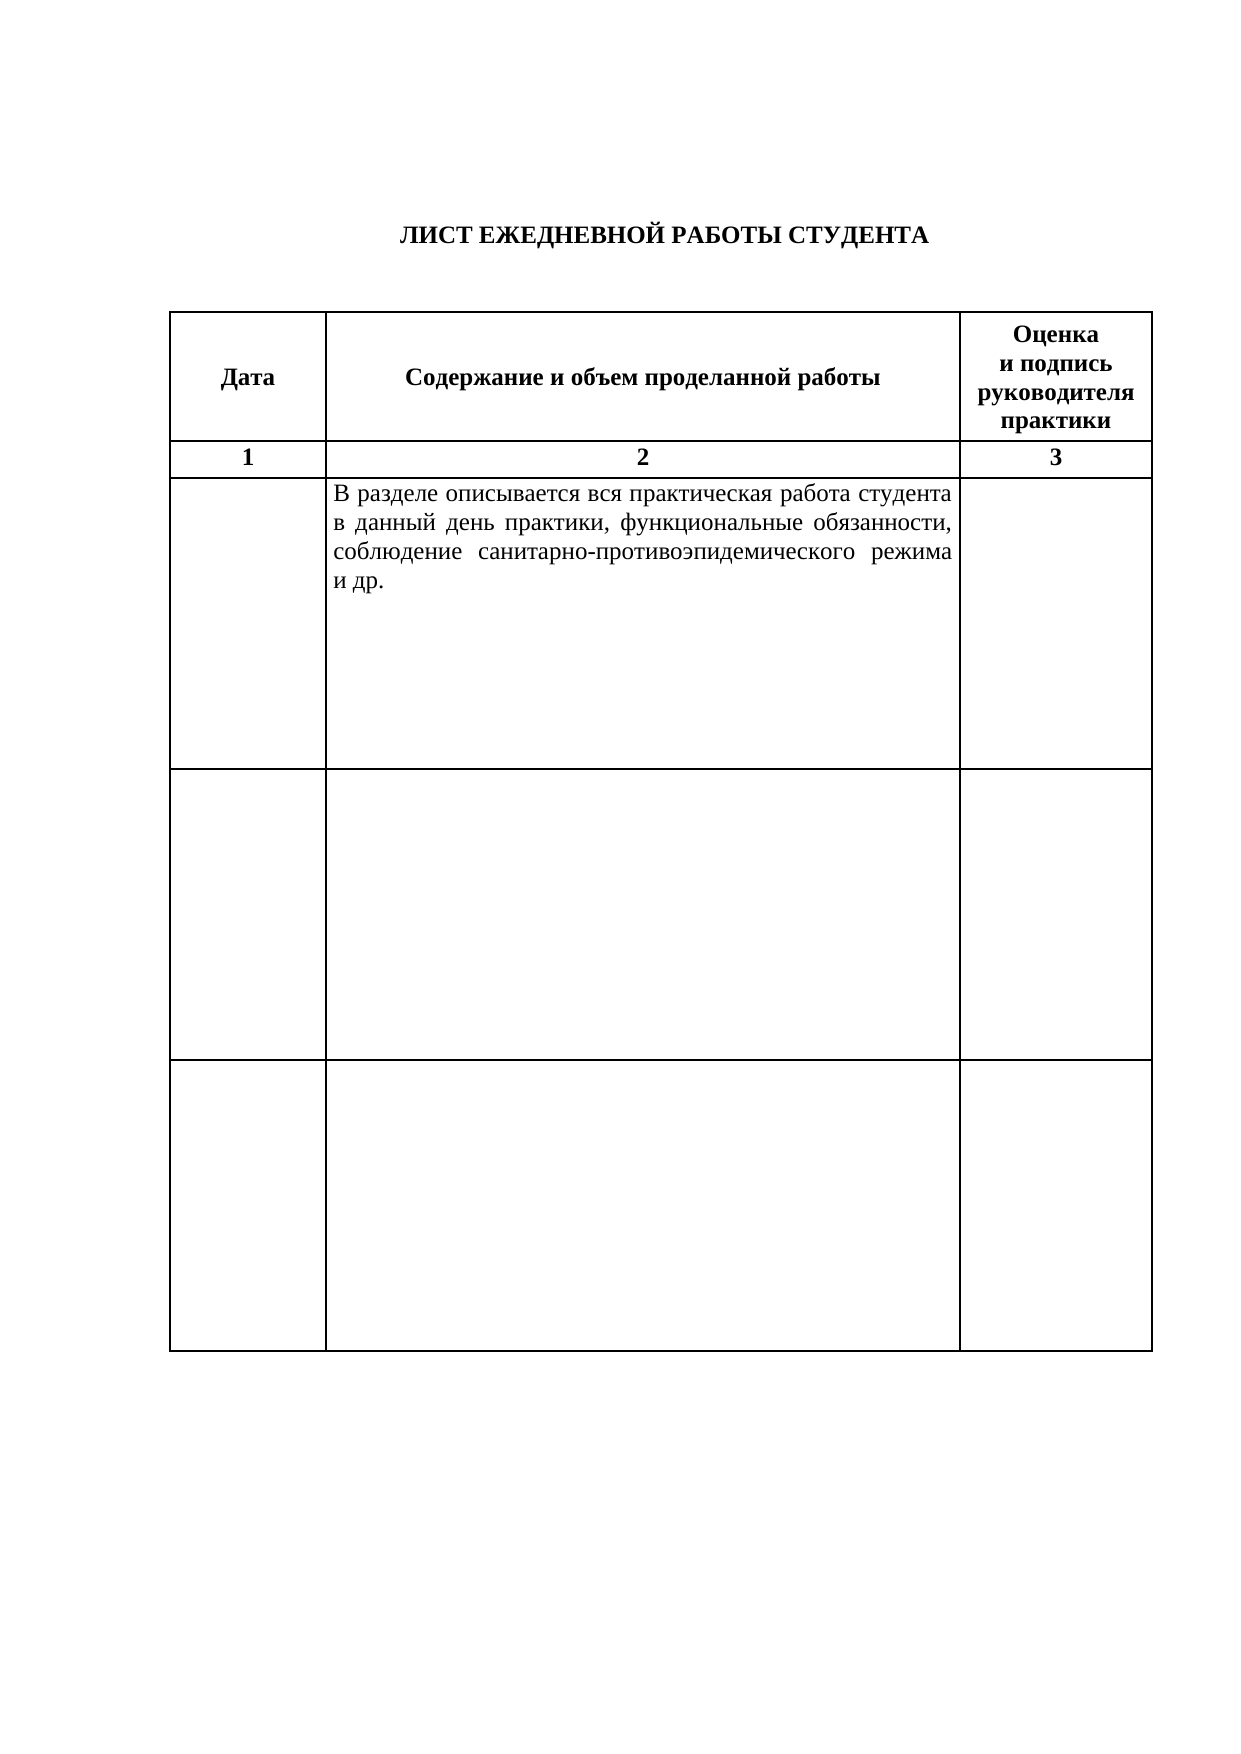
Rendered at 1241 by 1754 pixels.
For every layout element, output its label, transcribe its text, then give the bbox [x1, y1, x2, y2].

table_header Оценка и подпись руководителя практики [961, 313, 1151, 440]
table_cell 2 [327, 442, 959, 477]
table_cell 1 [171, 442, 325, 477]
table_cell [961, 479, 1151, 768]
table_cell [171, 770, 325, 1059]
text ЛИСТ ЕЖЕДНЕВНОЙ РАБОТЫ СТУДЕНТА [177, 220, 1152, 249]
table_cell [327, 1061, 959, 1350]
table_header Содержание и объем проделанной работы [327, 313, 959, 440]
table_cell [961, 1061, 1151, 1350]
table_cell [171, 1061, 325, 1350]
table_cell В разделе описывается вся практическая работа студента в данный день практики, функциональные обязанности, соблюдение санитарно-противоэпидемического режима и др. [327, 479, 959, 768]
table_header Дата [171, 313, 325, 440]
table_cell [961, 770, 1151, 1059]
table_cell 3 [961, 442, 1151, 477]
table_cell [171, 479, 325, 768]
table_cell [327, 770, 959, 1059]
